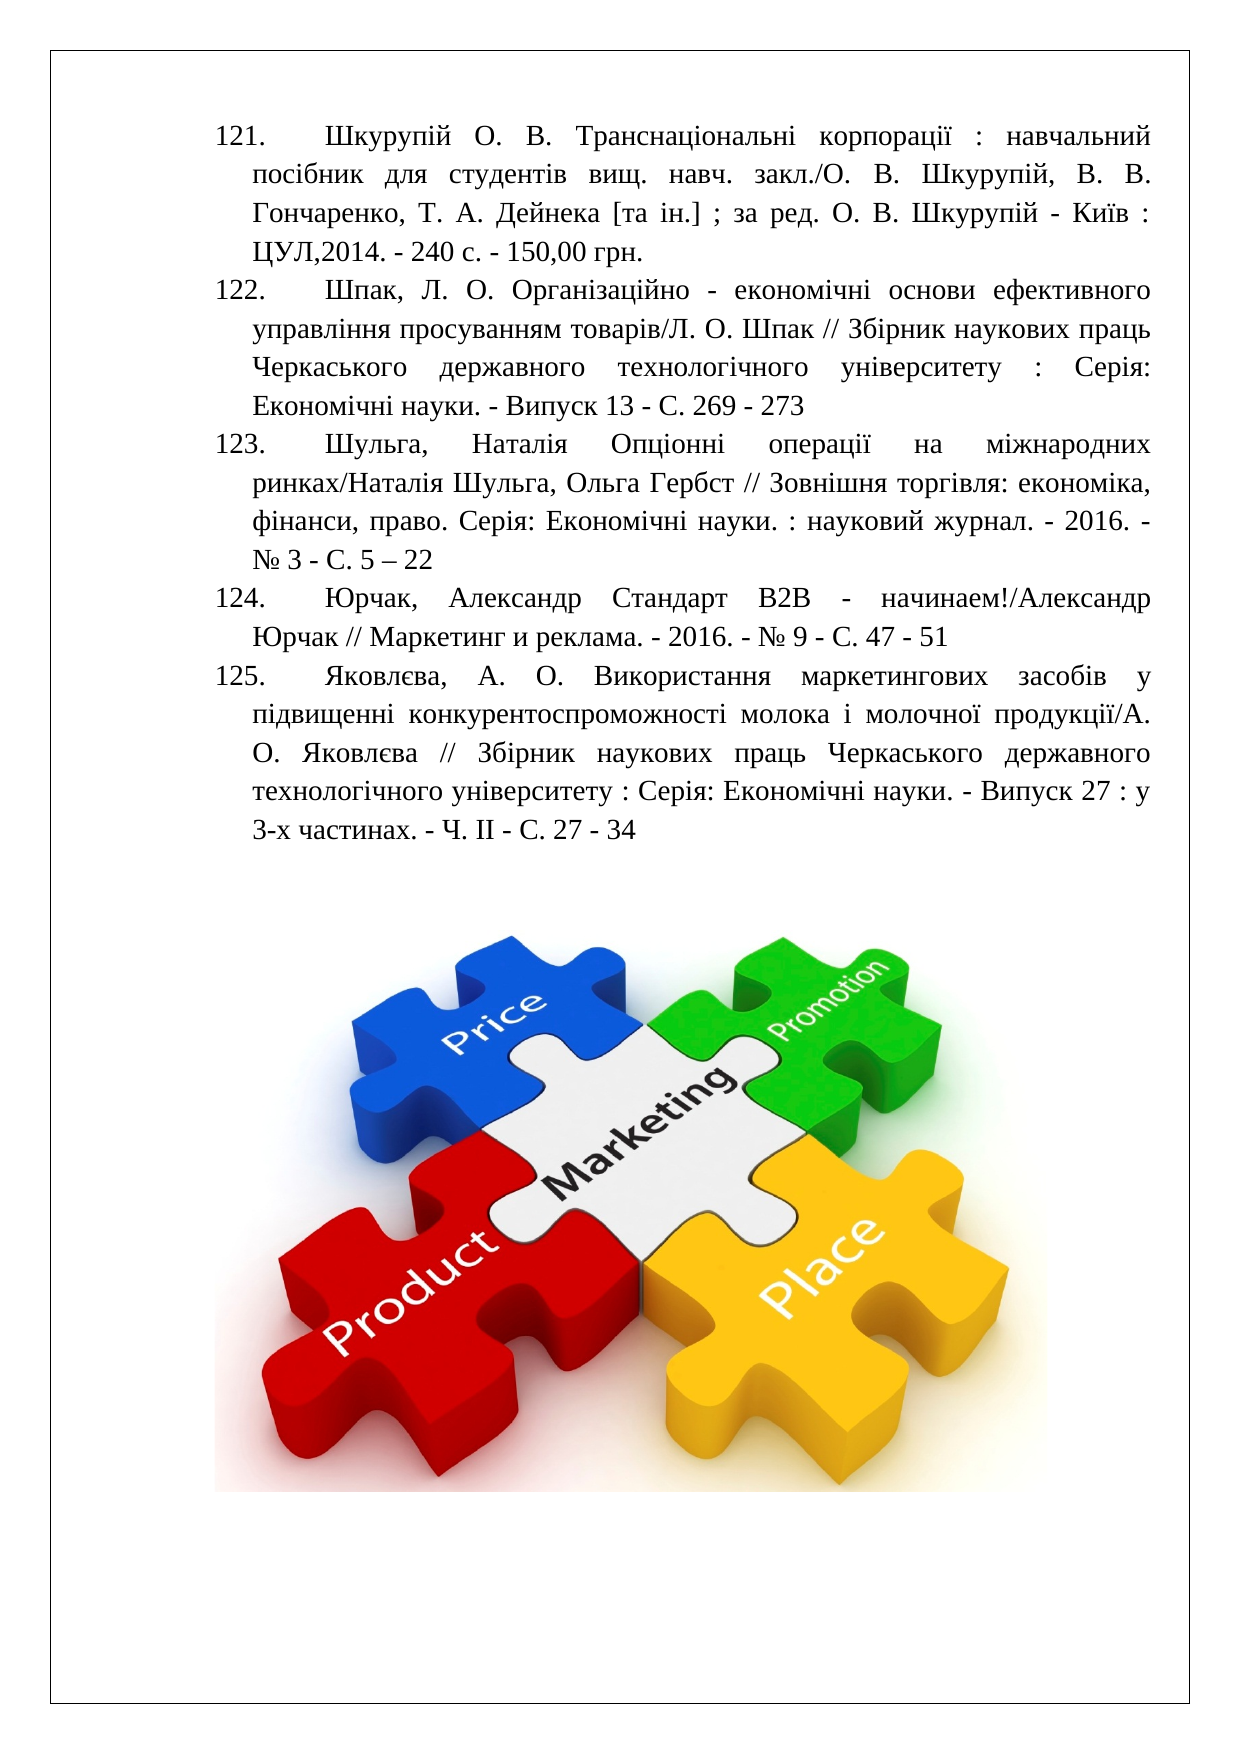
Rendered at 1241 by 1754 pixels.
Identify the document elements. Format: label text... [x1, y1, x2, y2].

list Шульга, Наталія Опціонні операції на міжнародних ринках/Наталія Шульга, Ольга Гербст // Зовнішня торгівля: економіка, фінанси, право. Серія: Економічні науки. : науковий журнал. - 2016. - № 3 - С. 5 – 22 [214, 426, 1152, 576]
list Яковлєва, А. О. Використання маркетингових засобів у підвищенні конкурентоспроможності молока і молочної продукції/А. О. Яковлєва // Збірник наукових праць Черкаського державного технологічного університету : Серія: Економічні науки. - Випуск 27 : у 3-х частинах. - Ч. ІІ - С. 27 - 34 [214, 658, 1152, 845]
list Шпак, Л. О. Організаційно - економічні основи ефективного управління просуванням товарів/Л. О. Шпак // Збірник наукових праць Черкаського державного технологічного університету : Серія: Економічні науки. - Випуск 13 - С. 269 - 273 [214, 272, 1152, 421]
list Шкурупій О. В. Транснаціональні корпорації : навчальний посібник для студентів вищ. навч. закл./О. В. Шкурупій, В. В. Гончаренко, Т. А. Дейнека [та ін.] ; за ред. О. В. Шкурупій - Київ : ЦУЛ,2014. - 240 с. - 150,00 грн. [214, 118, 1152, 267]
list Юрчак, Александр Стандарт В2В - начинаем!/Александр Юрчак // Маркетинг и реклама. - 2016. - № 9 - С. 47 - 51 [214, 581, 1152, 653]
picture [214, 930, 1048, 1492]
